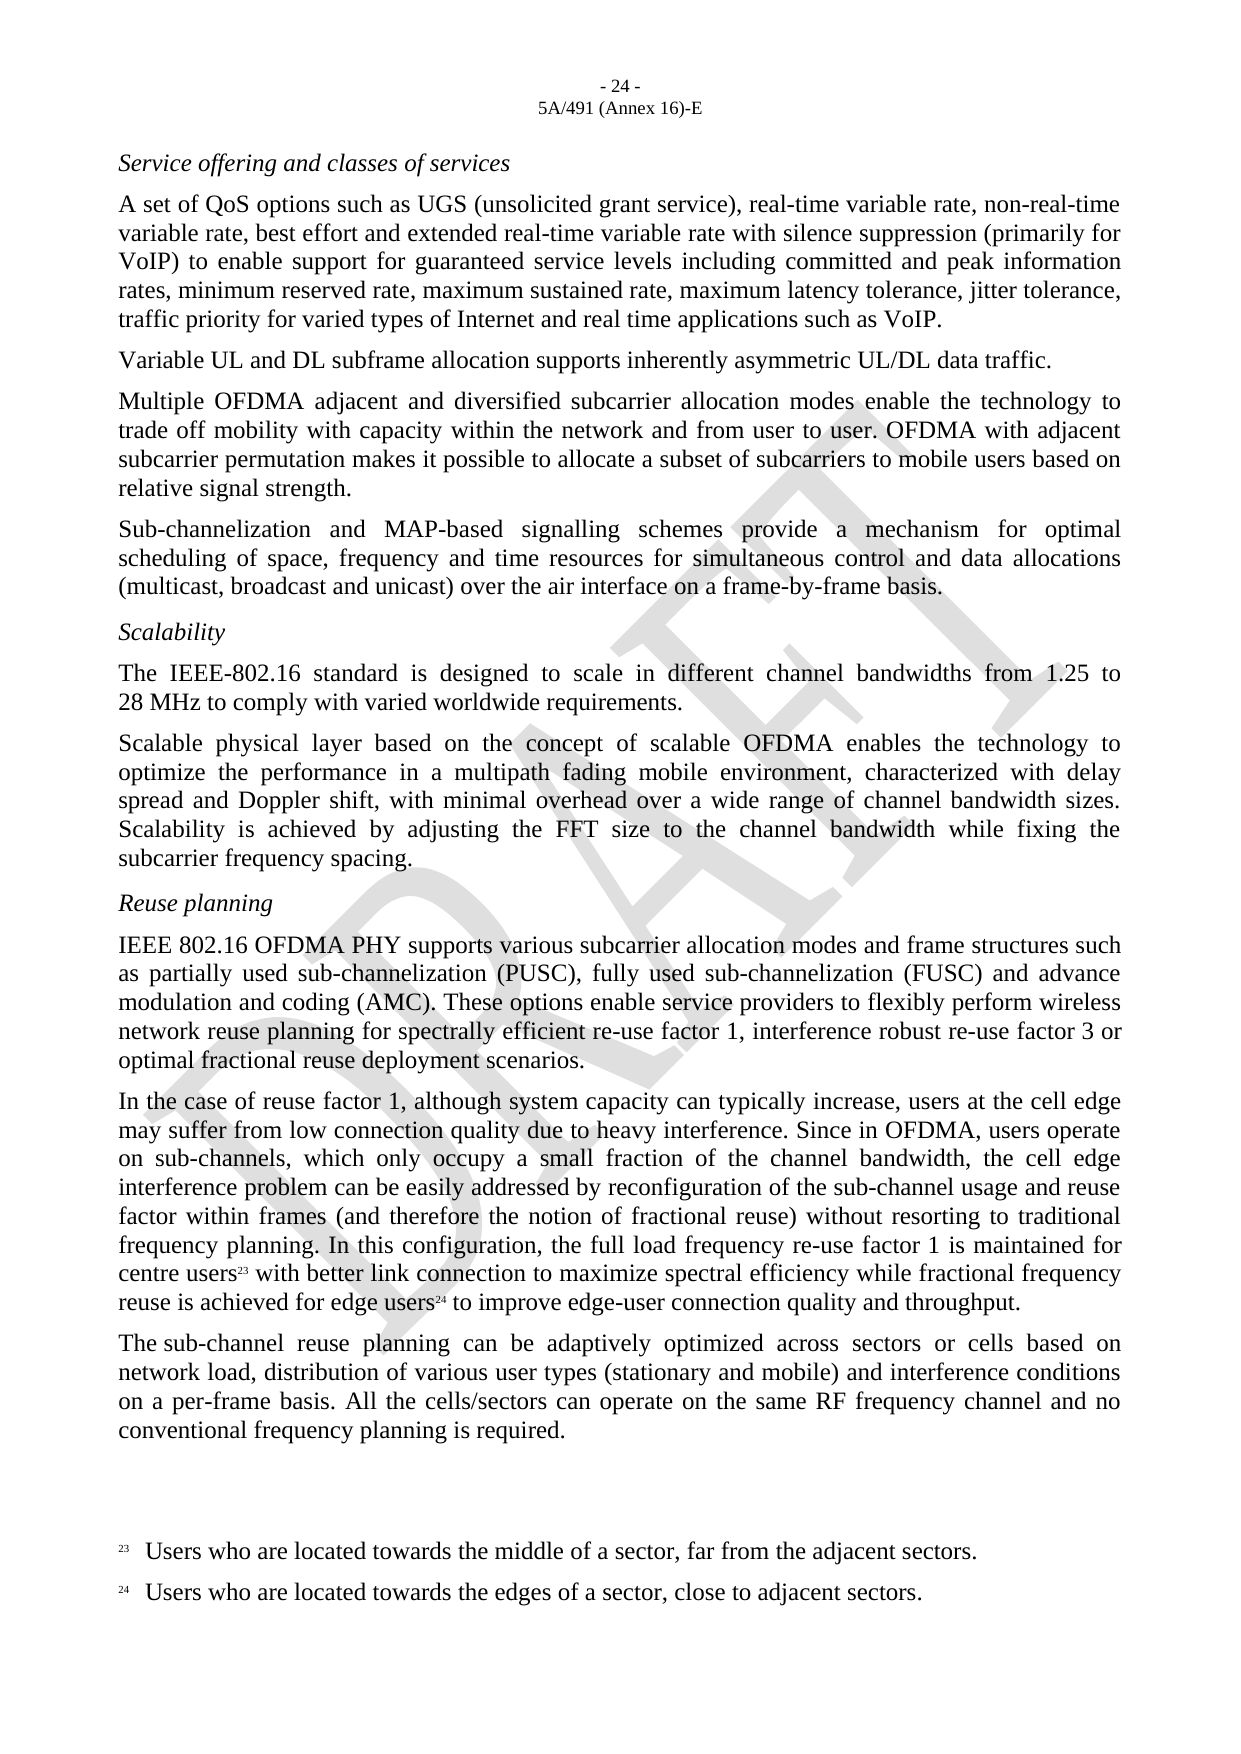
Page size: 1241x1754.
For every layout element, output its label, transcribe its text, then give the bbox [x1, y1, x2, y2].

text IEEE 802.16 OFDMA PHY supports various subcarrier allocation modes and frame structures such as partially used sub-channelization (PUSC), fully used sub-channelization (FUSC) and advance modulation and coding (AMC). These options enable service providers to flexibly perform wireless network reuse planning for spectrally efficient re-use factor 1, interference robust re-use factor 3 or optimal fractional reuse deployment scenarios. [118, 930, 1122, 1073]
text In the case of reuse factor 1, although system capacity can typically increase, users at the cell edge may suffer from low connection quality due to heavy interference. Since in OFDMA, users operate on sub-channels, which only occupy a small fraction of the channel bandwidth, the cell edge interference problem can be easily addressed by reconfiguration of the sub-channel usage and reuse factor within frames (and therefore the notion of fractional reuse) without resorting to traditional frequency planning. In this configuration, the full load frequency re-use factor 1 is maintained for centre users with better link connection to maximize spectral efficiency while fractional frequency reuse is achieved for edge users to improve edge-user connection quality and throughput. [118, 1086, 1122, 1316]
text Scalable physical layer based on the concept of scalable OFDMA enables the technology to optimize the performance in a multipath fading mobile environment, characterized with delay spread and Doppler shift, with minimal overhead over a wide range of channel bandwidth sizes. Scalability is achieved by adjusting the FFT size to the channel bandwidth while fixing the subcarrier frequency spacing. [118, 728, 1122, 872]
text The sub-channel reuse planning can be adaptively optimized across sectors or cells based on network load, distribution of various user types (stationary and mobile) and interference conditions on a per-frame basis. All the cells/sectors can operate on the same RF frequency channel and no conventional frequency planning is required. [118, 1328, 1122, 1443]
text Multiple OFDMA adjacent and diversified subcarrier allocation modes enable the technology to trade off mobility with capacity within the network and from user to user. OFDMA with adjacent subcarrier permutation makes it possible to allocate a subset of subcarriers to mobile users based on relative signal strength. [118, 386, 1122, 501]
text Variable UL and DL subframe allocation supports inherently asymmetric UL/DL data traffic. [118, 345, 1122, 374]
subtitle Reuse planning [118, 888, 1122, 917]
text A set of QoS options such as UGS (unsolicited grant service), real-time variable rate, non-real-time variable rate, best effort and extended real-time variable rate with silence suppression (primarily for VoIP) to enable support for guaranteed service levels including committed and peak information rates, minimum reserved rate, maximum sustained rate, maximum latency tolerance, jitter tolerance, traffic priority for varied types of Internet and real time applications such as VoIP. [118, 189, 1122, 333]
text The IEEE-802.16 standard is designed to scale in different channel bandwidths from 1.25 to 28 MHz to comply with varied worldwide requirements. [118, 658, 1122, 716]
subtitle Scalability [118, 617, 1122, 646]
subtitle Service offering and classes of services [118, 148, 1122, 176]
text Sub-channelization and MAP-based signalling schemes provide a mechanism for optimal scheduling of space, frequency and time resources for simultaneous control and data allocations (multicast, broadcast and unicast) over the air interface on a frame-by-frame basis. [118, 514, 1122, 600]
